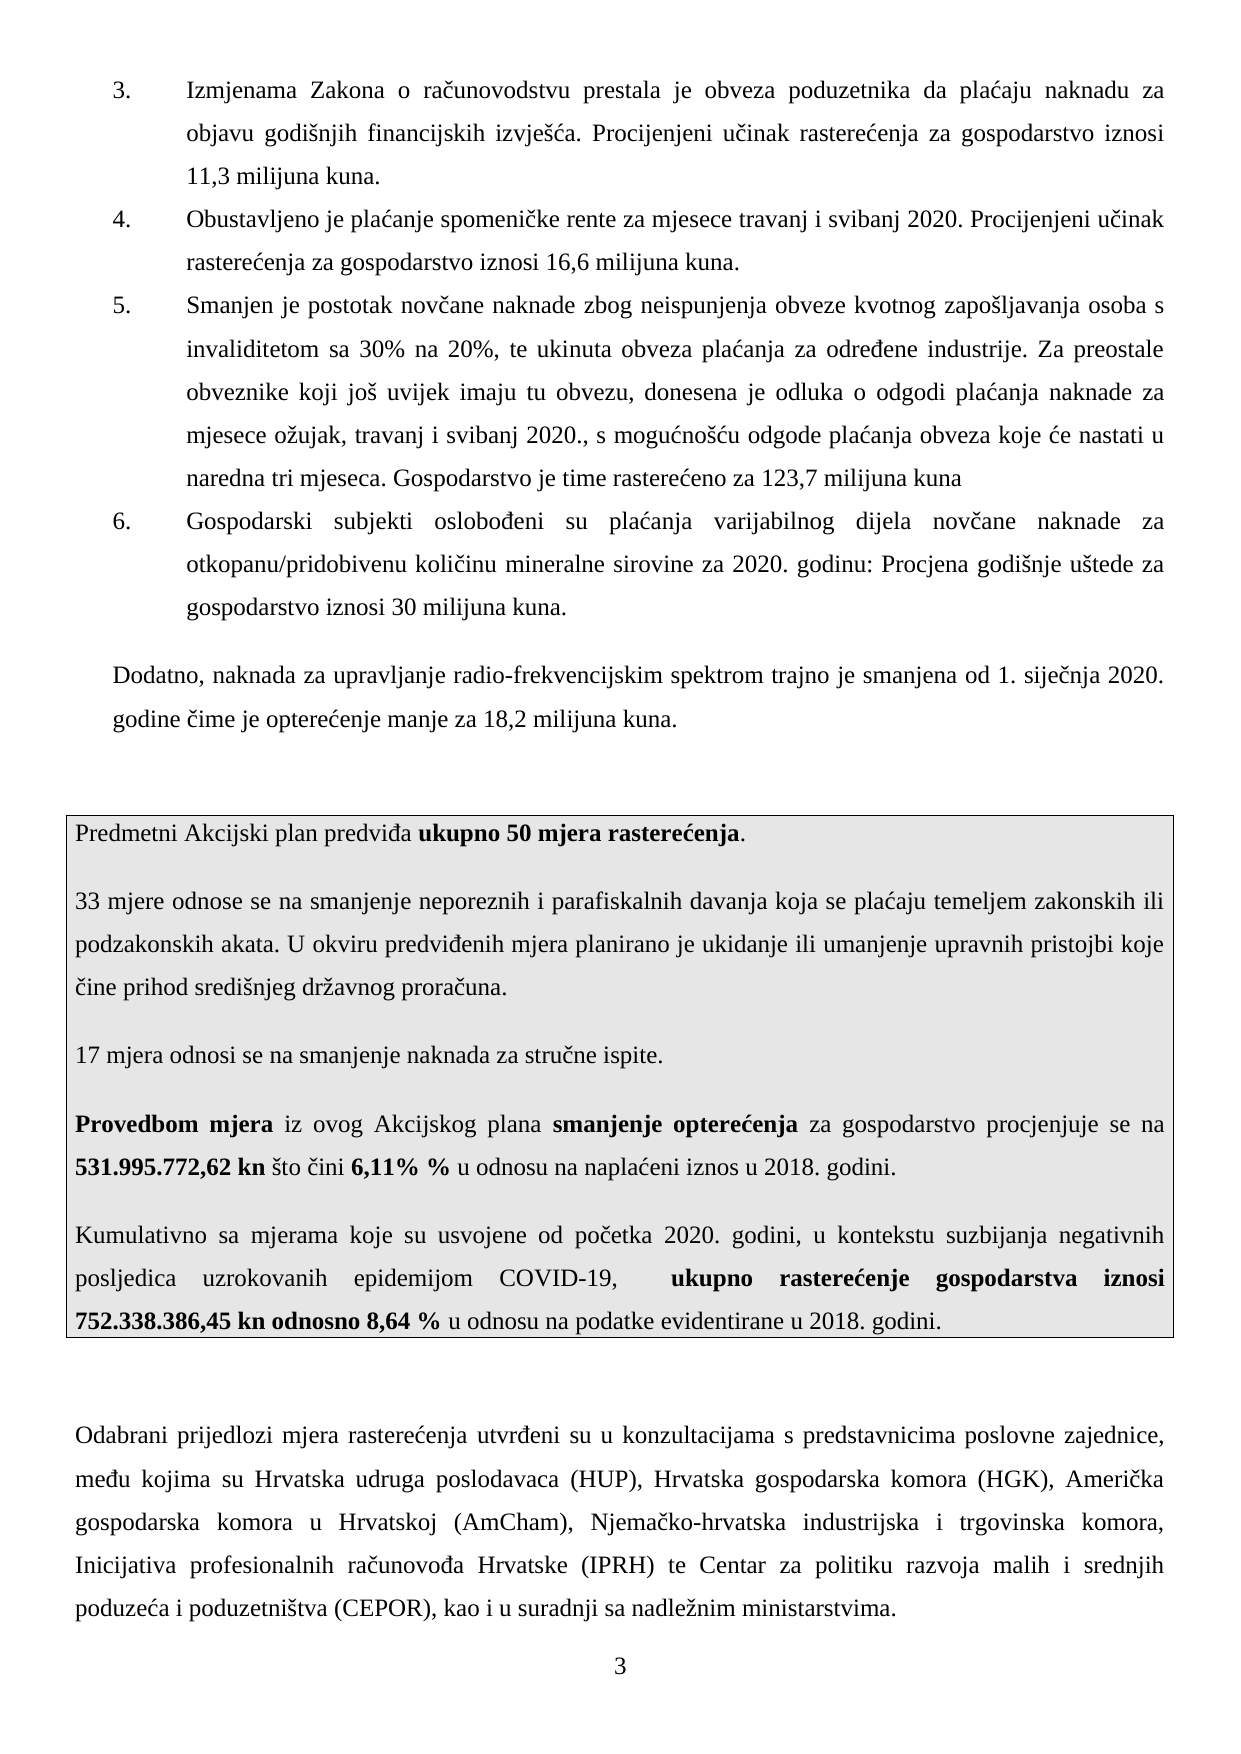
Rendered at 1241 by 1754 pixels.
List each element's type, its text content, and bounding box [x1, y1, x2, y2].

text Dodatno, naknada za upravljanje radio-frekvencijskim spektrom trajno je smanjena od 1. siječnja 2020. godine čime je opterećenje manje za 18,2 milijuna kuna. [112, 661, 1165, 732]
list Obustavljeno je plaćanje spomeničke rente za mjesece travanj i svibanj 2020. Procijenjeni učinak rasterećenja za gospodarstvo iznosi 16,6 milijuna kuna. [112, 204, 1165, 276]
text Odabrani prijedlozi mjera rasterećenja utvrđeni su u konzultacijama s predstavnicima poslovne zajednice, među kojima su Hrvatska udruga poslodavaca (HUP), Hrvatska gospodarska komora (HGK), Američka gospodarska komora u Hrvatskoj (AmCham), Njemačko-hrvatska industrijska i trgovinska komora, Inicijativa profesionalnih računovođa Hrvatske (IPRH) te Centar za politiku razvoja malih i srednjih poduzeća i poduzetništva (CEPOR), kao i u suradnji sa nadležnim ministarstvima. [75, 1421, 1165, 1622]
text 17 mjera odnosi se na smanjenje naknada za stručne ispite. [67, 1037, 1173, 1069]
list Izmjenama Zakona o računovodstvu prestala je obveza poduzetnika da plaćaju naknadu za objavu godišnjih financijskih izvješća. Procijenjeni učinak rasterećenja za gospodarstvo iznosi 11,3 milijuna kuna. [112, 75, 1165, 190]
list Smanjen je postotak novčane naknade zbog neispunjenja obveze kvotnog zapošljavanja osoba s invaliditetom sa 30% na 20%, te ukinuta obveza plaćanja za određene industrije. Za preostale obveznike koji još uvijek imaju tu obvezu, donesena je odluka o odgodi plaćanja naknade za mjesece ožujak, travanj i svibanj 2020., s mogućnošću odgode plaćanja obveza koje će nastati u naredna tri mjeseca. Gospodarstvo je time rasterećeno za 123,7 milijuna kuna [112, 291, 1165, 492]
text Kumulativno sa mjerama koje su usvojene od početka 2020. godini, u kontekstu suzbijanja negativnih posljedica uzrokovanih epidemijom COVID-19, ukupno rasterećenje gospodarstva iznosi 752.338.386,45 kn odnosno 8,64 % u odnosu na podatke evidentirane u 2018. godini. [67, 1217, 1173, 1337]
text Provedbom mjera iz ovog Akcijskog plana smanjenje opterećenja za gospodarstvo procjenjuje se na 531.995.772,62 kn što čini 6,11% % u odnosu na naplaćeni iznos u 2018. godini. [67, 1106, 1173, 1181]
list Gospodarski subjekti oslobođeni su plaćanja varijabilnog dijela novčane naknade za otkopanu/pridobivenu količinu mineralne sirovine za 2020. godinu: Procjena godišnje uštede za gospodarstvo iznosi 30 milijuna kuna. [112, 506, 1165, 621]
text Predmetni Akcijski plan predviđa ukupno 50 mjera rasterećenja. [67, 816, 1173, 847]
text 33 mjere odnose se na smanjenje neporeznih i parafiskalnih davanja koja se plaćaju temeljem zakonskih ili podzakonskih akata. U okviru predviđenih mjera planirano je ukidanje ili umanjenje upravnih pristojbi koje čine prihod središnjeg državnog proračuna. [67, 883, 1173, 1001]
